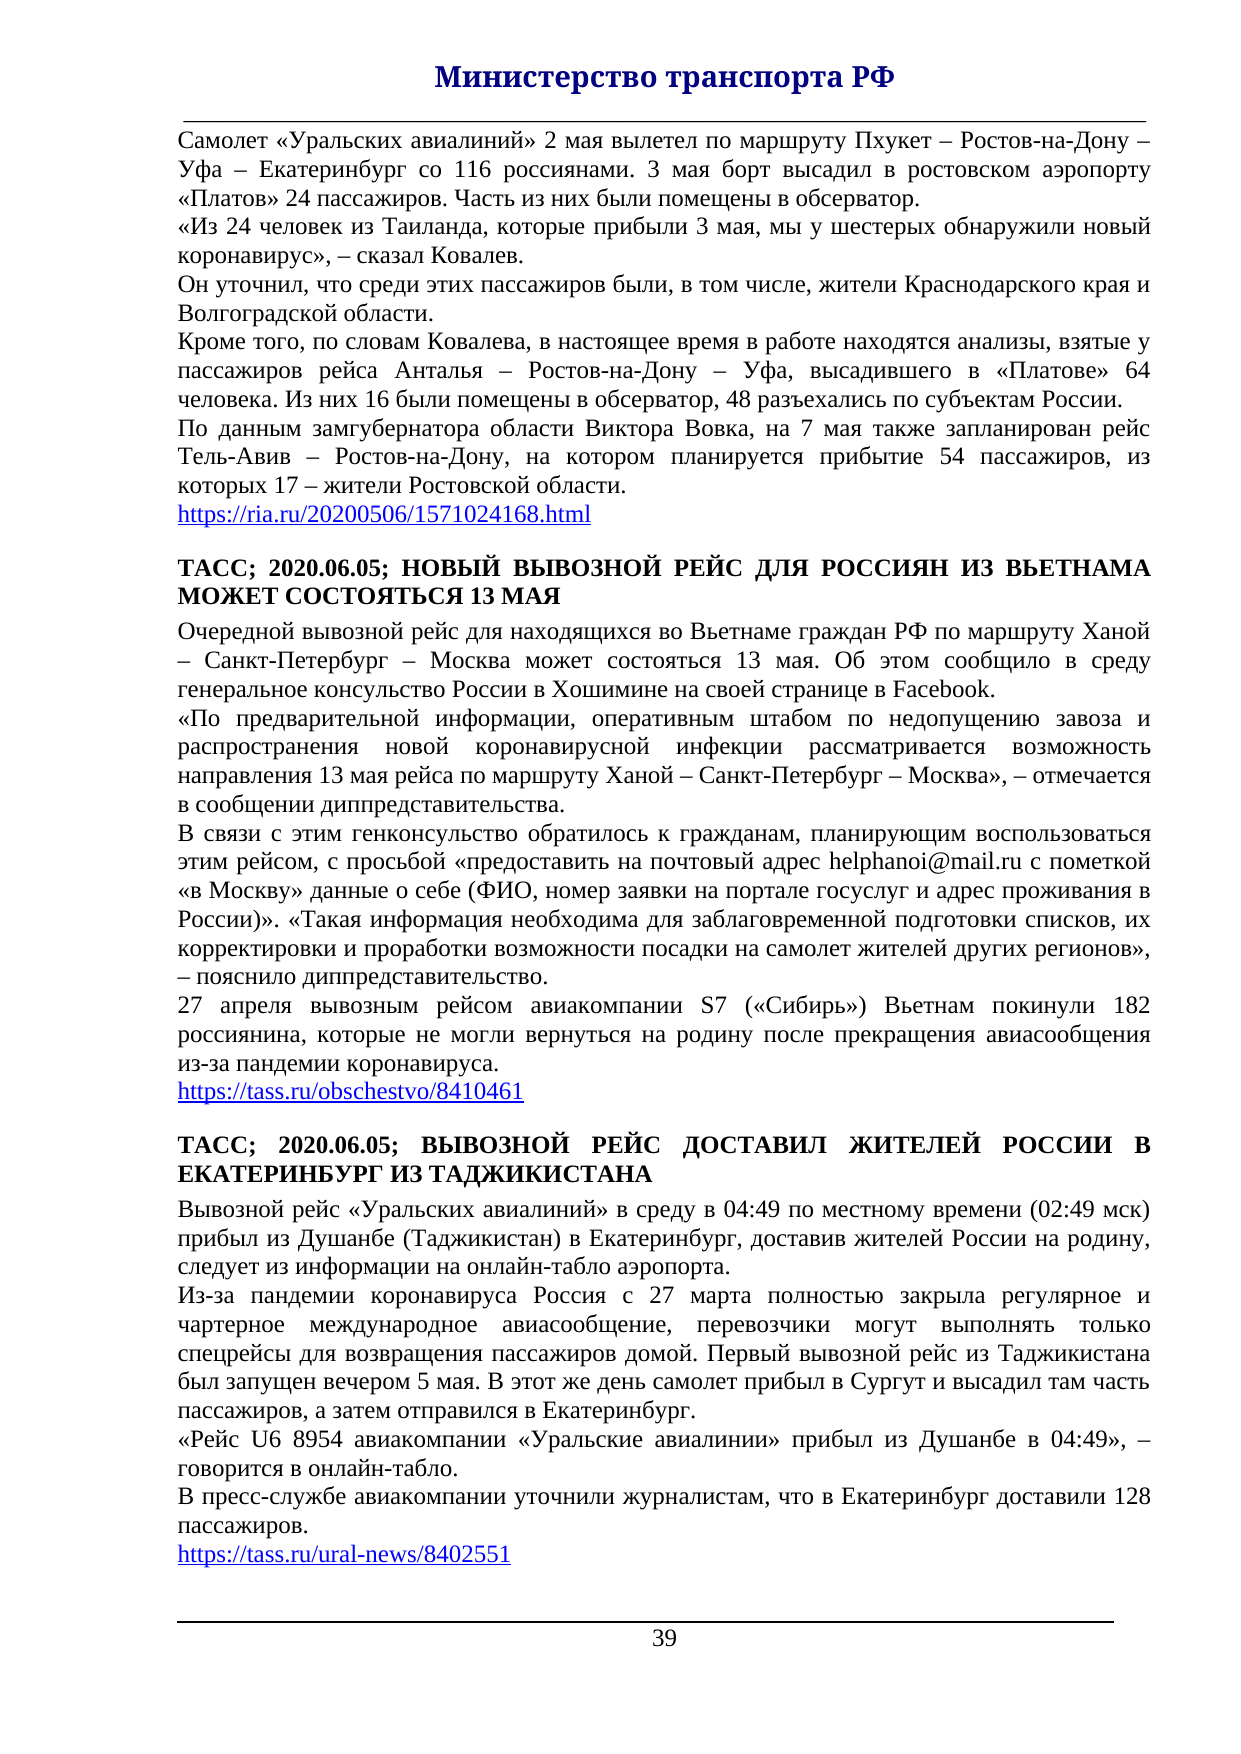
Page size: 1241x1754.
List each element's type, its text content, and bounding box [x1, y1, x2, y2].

text Вывозной рейс «Уральских авиалиний» в среду в 04:49 по местному времени (02:49 мск) прибыл из Душанбе (Таджикистан) в Екатеринбург, доставив жителей России на родину, следует из информации на онлайн-табло аэропорта. [177, 1194, 1152, 1280]
text 27 апреля вывозным рейсом авиакомпании S7 («Сибирь») Вьетнам покинули 182 россиянина, которые не могли вернуться на родину после прекращения авиасообщения из-за пандемии коронавируса. [177, 990, 1152, 1076]
text Кроме того, по словам Ковалева, в настоящее время в работе находятся анализы, взятые у пассажиров рейса Анталья – Ростов-на-Дону – Уфа, высадившего в «Платове» 64 человека. Из них 16 были помещены в обсерватор, 48 разъехались по субъектам России. [177, 326, 1152, 413]
text Из-за пандемии коронавируса Россия с 27 марта полностью закрыла регулярное и чартерное международное авиасообщение, перевозчики могут выполнять только спецрейсы для возвращения пассажиров домой. Первый вывозной рейс из Таджикистана был запущен вечером 5 мая. В этот же день самолет прибыл в Сургут и высадил там часть пассажиров, а затем отправился в Екатеринбург. [177, 1280, 1152, 1424]
subtitle ТАСС; 2020.06.05; НОВЫЙ ВЫВОЗНОЙ РЕЙС ДЛЯ РОССИЯН ИЗ ВЬЕТНАМА МОЖЕТ СОСТОЯТЬСЯ 13 МАЯ [177, 553, 1152, 610]
text https://tass.ru/ural-news/8402551 [177, 1539, 1152, 1568]
text По данным замгубернатора области Виктора Вовка, на 7 мая также запланирован рейс Тель-Авив – Ростов-на-Дону, на котором планируется прибытие 54 пассажиров, из которых 17 – жители Ростовской области. [177, 413, 1152, 499]
text https://ria.ru/20200506/1571024168.html [177, 499, 1152, 528]
text «Рейс U6 8954 авиакомпании «Уральские авиалинии» прибыл из Душанбе в 04:49», – говорится в онлайн-табло. [177, 1424, 1152, 1481]
text «Из 24 человек из Таиланда, которые прибыли 3 мая, мы у шестерых обнаружили новый коронавирус», – сказал Ковалев. [177, 211, 1152, 269]
text Самолет «Уральских авиалиний» 2 мая вылетел по маршруту Пхукет – Ростов-на-Дону – Уфа – Екатеринбург со 116 россиянами. 3 мая борт высадил в ростовском аэропорту «Платов» 24 пассажиров. Часть из них были помещены в обсерватор. [177, 125, 1152, 211]
text «По предварительной информации, оперативным штабом по недопущению завоза и распространения новой коронавирусной инфекции рассматривается возможность направления 13 мая рейса по маршруту Ханой – Санкт-Петербург – Москва», – отмечается в сообщении диппредставительства. [177, 703, 1152, 818]
text https://tass.ru/obschestvo/8410461 [177, 1076, 1152, 1105]
subtitle ТАСС; 2020.06.05; ВЫВОЗНОЙ РЕЙС ДОСТАВИЛ ЖИТЕЛЕЙ РОССИИ В ЕКАТЕРИНБУРГ ИЗ ТАДЖИКИСТАНА [177, 1130, 1152, 1188]
text В связи с этим генконсульство обратилось к гражданам, планирующим воспользоваться этим рейсом, с просьбой «предоставить на почтовый адрес helphanoi@mail.ru с пометкой «в Москву» данные о себе (ФИО, номер заявки на портале госуслуг и адрес проживания в России)». «Такая информация необходима для заблаговременной подготовки списков, их корректировки и проработки возможности посадки на самолет жителей других регионов», – пояснило диппредставительство. [177, 818, 1152, 990]
text В пресс-службе авиакомпании уточнили журналистам, что в Екатеринбург доставили 128 пассажиров. [177, 1481, 1152, 1539]
text Очередной вывозной рейс для находящихся во Вьетнаме граждан РФ по маршруту Ханой – Санкт-Петербург – Москва может состояться 13 мая. Об этом сообщило в среду генеральное консульство России в Хошимине на своей странице в Facebook. [177, 616, 1152, 703]
text Он уточнил, что среди этих пассажиров были, в том числе, жители Краснодарского края и Волгоградской области. [177, 269, 1152, 326]
